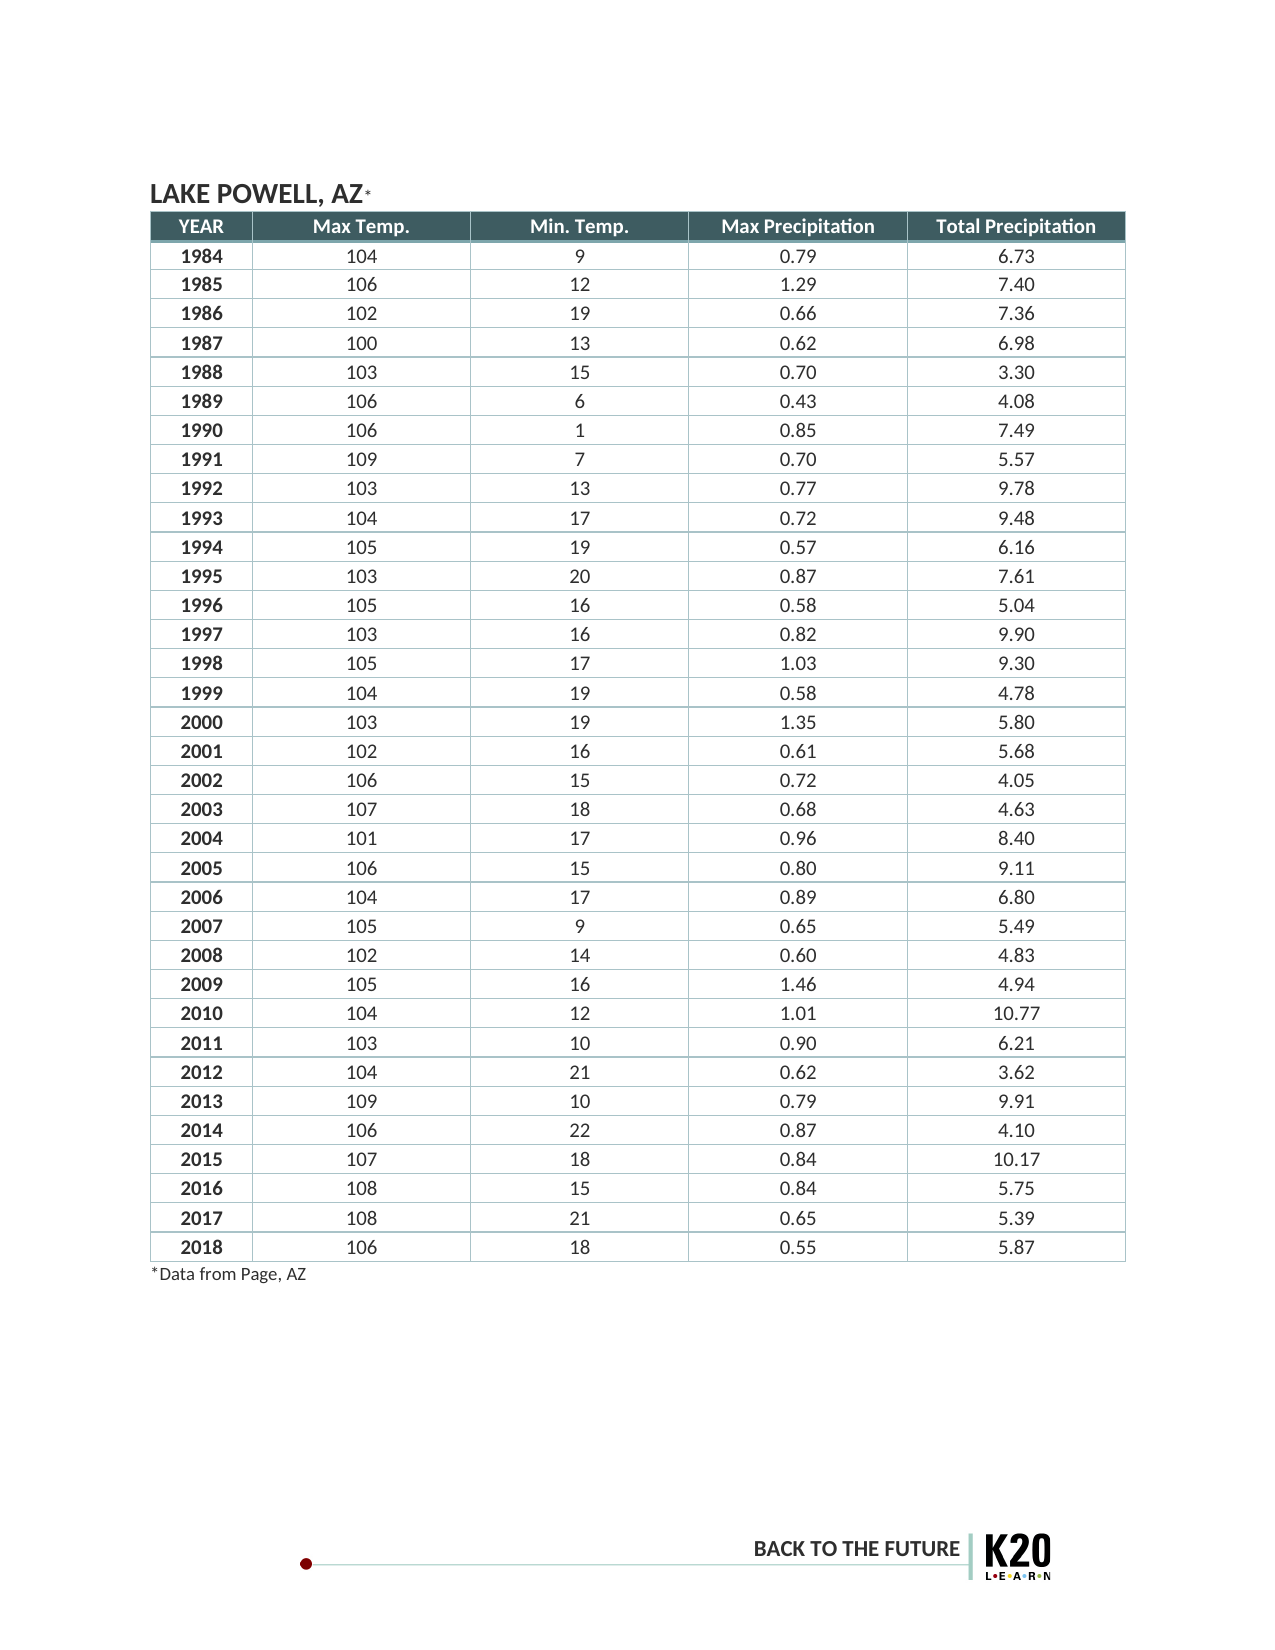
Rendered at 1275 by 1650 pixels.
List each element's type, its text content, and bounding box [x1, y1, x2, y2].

table_cell 8.40 [908, 824, 1125, 852]
table_cell 104 [253, 1058, 470, 1086]
table_cell 18 [471, 1145, 688, 1173]
table_cell 109 [253, 445, 470, 473]
table_cell 0.87 [689, 1116, 907, 1144]
table_cell 6.16 [908, 533, 1125, 561]
table_cell 7.61 [908, 562, 1125, 590]
table_header Max Temp. [253, 212, 470, 240]
table_cell 21 [471, 1203, 688, 1231]
table_cell 0.77 [689, 474, 907, 502]
table_cell 5.49 [908, 912, 1125, 940]
table_cell 1989 [151, 387, 252, 415]
table_cell 0.43 [689, 387, 907, 415]
table_cell 106 [253, 1116, 470, 1144]
table_cell 0.62 [689, 328, 907, 356]
table_cell 5.57 [908, 445, 1125, 473]
table_cell 7 [471, 445, 688, 473]
table_cell 0.58 [689, 591, 907, 619]
table_cell 103 [253, 1028, 470, 1056]
table_cell 106 [253, 387, 470, 415]
table_header YEAR [151, 212, 252, 240]
table_cell 0.62 [689, 1058, 907, 1086]
table_cell 5.80 [908, 708, 1125, 736]
table_cell 106 [253, 853, 470, 881]
table_cell 103 [253, 358, 470, 386]
table_cell 1 [471, 416, 688, 444]
table_cell 100 [253, 328, 470, 356]
table_cell 1993 [151, 503, 252, 531]
table_cell 0.72 [689, 503, 907, 531]
table_header Total Precipitation [908, 212, 1125, 240]
table_cell 1.29 [689, 270, 907, 298]
table_cell 3.62 [908, 1058, 1125, 1086]
table_cell 105 [253, 649, 470, 677]
table_cell 9.90 [908, 620, 1125, 648]
table_cell 1986 [151, 299, 252, 327]
table_cell 103 [253, 708, 470, 736]
table_cell 21 [471, 1058, 688, 1086]
table_cell 4.94 [908, 970, 1125, 998]
table_cell 16 [471, 620, 688, 648]
table_cell 9.48 [908, 503, 1125, 531]
table_cell 19 [471, 533, 688, 561]
table_cell 0.55 [689, 1233, 907, 1261]
table_cell 19 [471, 708, 688, 736]
table_cell 6 [471, 387, 688, 415]
table_cell 4.08 [908, 387, 1125, 415]
table_cell 1.01 [689, 999, 907, 1027]
table_cell 1985 [151, 270, 252, 298]
table_cell 105 [253, 591, 470, 619]
table_cell 104 [253, 678, 470, 706]
table_cell 1990 [151, 416, 252, 444]
table_cell 5.87 [908, 1233, 1125, 1261]
table_cell 106 [253, 270, 470, 298]
table_cell 13 [471, 328, 688, 356]
table_cell 9.30 [908, 649, 1125, 677]
table_cell 6.98 [908, 328, 1125, 356]
table_cell 4.63 [908, 795, 1125, 823]
table_cell 2017 [151, 1203, 252, 1231]
table_cell 0.79 [689, 1087, 907, 1115]
table_cell 5.39 [908, 1203, 1125, 1231]
table_cell 16 [471, 970, 688, 998]
table_cell 7.40 [908, 270, 1125, 298]
table_cell 2018 [151, 1233, 252, 1261]
table_cell 9.78 [908, 474, 1125, 502]
table_cell 7.49 [908, 416, 1125, 444]
table_cell 2000 [151, 708, 252, 736]
table_cell 5.68 [908, 737, 1125, 765]
table_cell 1995 [151, 562, 252, 590]
table_cell 105 [253, 970, 470, 998]
table_cell 102 [253, 941, 470, 969]
table_header Min. Temp. [471, 212, 688, 240]
table_cell 12 [471, 999, 688, 1027]
table_cell 17 [471, 824, 688, 852]
table_cell 22 [471, 1116, 688, 1144]
table_cell 1992 [151, 474, 252, 502]
table_cell 1984 [151, 243, 252, 269]
table_cell 1.03 [689, 649, 907, 677]
table_cell 9.11 [908, 853, 1125, 881]
table_cell 104 [253, 503, 470, 531]
table_cell 0.87 [689, 562, 907, 590]
table_cell 9.91 [908, 1087, 1125, 1115]
table_cell 0.84 [689, 1174, 907, 1202]
table_cell 1987 [151, 328, 252, 356]
table_cell 6.73 [908, 243, 1125, 269]
table_cell 0.96 [689, 824, 907, 852]
table_cell 105 [253, 912, 470, 940]
table_cell 14 [471, 941, 688, 969]
table_cell 2009 [151, 970, 252, 998]
table_cell 1997 [151, 620, 252, 648]
table_cell 15 [471, 766, 688, 794]
table_cell 2012 [151, 1058, 252, 1086]
table_cell 108 [253, 1203, 470, 1231]
table_cell 0.84 [689, 1145, 907, 1173]
table_cell 101 [253, 824, 470, 852]
table_cell 2004 [151, 824, 252, 852]
table_cell 107 [253, 795, 470, 823]
table_cell 0.85 [689, 416, 907, 444]
table_cell 5.75 [908, 1174, 1125, 1202]
table_cell 2014 [151, 1116, 252, 1144]
table_cell 0.70 [689, 358, 907, 386]
table_cell 5.04 [908, 591, 1125, 619]
table_cell 106 [253, 766, 470, 794]
table_cell 2016 [151, 1174, 252, 1202]
table_cell 9 [471, 912, 688, 940]
table_cell 109 [253, 1087, 470, 1115]
table_cell 0.79 [689, 243, 907, 269]
table_cell 0.90 [689, 1028, 907, 1056]
table_cell 103 [253, 620, 470, 648]
table_cell 105 [253, 533, 470, 561]
table_cell 104 [253, 883, 470, 911]
table_cell 0.66 [689, 299, 907, 327]
table_cell 0.68 [689, 795, 907, 823]
table_cell 2002 [151, 766, 252, 794]
table_cell 1999 [151, 678, 252, 706]
table_cell 0.65 [689, 1203, 907, 1231]
table_cell 2001 [151, 737, 252, 765]
table_cell 17 [471, 503, 688, 531]
table_cell 15 [471, 358, 688, 386]
table_cell 2007 [151, 912, 252, 940]
table_cell 1994 [151, 533, 252, 561]
table_cell 0.82 [689, 620, 907, 648]
table_cell 19 [471, 299, 688, 327]
table_cell 2006 [151, 883, 252, 911]
table_cell 0.70 [689, 445, 907, 473]
list *Data from Page, AZ [150, 1262, 1125, 1284]
table_cell 0.58 [689, 678, 907, 706]
table_cell 103 [253, 562, 470, 590]
table_cell 2008 [151, 941, 252, 969]
table_cell 0.57 [689, 533, 907, 561]
table_cell 6.80 [908, 883, 1125, 911]
table_cell 13 [471, 474, 688, 502]
table_cell 4.78 [908, 678, 1125, 706]
table_cell 106 [253, 416, 470, 444]
table_cell 108 [253, 1174, 470, 1202]
table_cell 2011 [151, 1028, 252, 1056]
table_cell 103 [253, 474, 470, 502]
table_cell 1998 [151, 649, 252, 677]
table_cell 1991 [151, 445, 252, 473]
table_cell 19 [471, 678, 688, 706]
table_cell 17 [471, 883, 688, 911]
table_cell 9 [471, 243, 688, 269]
table_cell 1996 [151, 591, 252, 619]
table_cell 1988 [151, 358, 252, 386]
table_cell 15 [471, 1174, 688, 1202]
table_cell 104 [253, 243, 470, 269]
table_cell 107 [253, 1145, 470, 1173]
table_header Max Precipitation [689, 212, 907, 240]
table_cell 0.60 [689, 941, 907, 969]
table_cell 4.10 [908, 1116, 1125, 1144]
table_cell 0.72 [689, 766, 907, 794]
picture [300, 1530, 1050, 1583]
table_cell 6.21 [908, 1028, 1125, 1056]
table_cell 4.05 [908, 766, 1125, 794]
table_cell 16 [471, 591, 688, 619]
table_cell 10 [471, 1087, 688, 1115]
table_cell 2015 [151, 1145, 252, 1173]
table_cell 1.35 [689, 708, 907, 736]
table_cell 102 [253, 737, 470, 765]
table_cell 106 [253, 1233, 470, 1261]
table_cell 102 [253, 299, 470, 327]
table_cell 10.77 [908, 999, 1125, 1027]
table_cell 2013 [151, 1087, 252, 1115]
table_cell 1.46 [689, 970, 907, 998]
table_cell 18 [471, 795, 688, 823]
table_cell 4.83 [908, 941, 1125, 969]
table_cell 104 [253, 999, 470, 1027]
table_cell 3.30 [908, 358, 1125, 386]
table_cell 2010 [151, 999, 252, 1027]
table_cell 16 [471, 737, 688, 765]
table_cell 10.17 [908, 1145, 1125, 1173]
table_cell 15 [471, 853, 688, 881]
table_cell 10 [471, 1028, 688, 1056]
table_cell 0.65 [689, 912, 907, 940]
subtitle LAKE POWELL, AZ* [150, 175, 1125, 211]
table_cell 0.80 [689, 853, 907, 881]
table_cell 0.61 [689, 737, 907, 765]
table_cell 17 [471, 649, 688, 677]
table_cell 20 [471, 562, 688, 590]
table_cell 12 [471, 270, 688, 298]
table_cell 18 [471, 1233, 688, 1261]
table_cell 2003 [151, 795, 252, 823]
table_cell 2005 [151, 853, 252, 881]
table_cell 7.36 [908, 299, 1125, 327]
table_cell 0.89 [689, 883, 907, 911]
